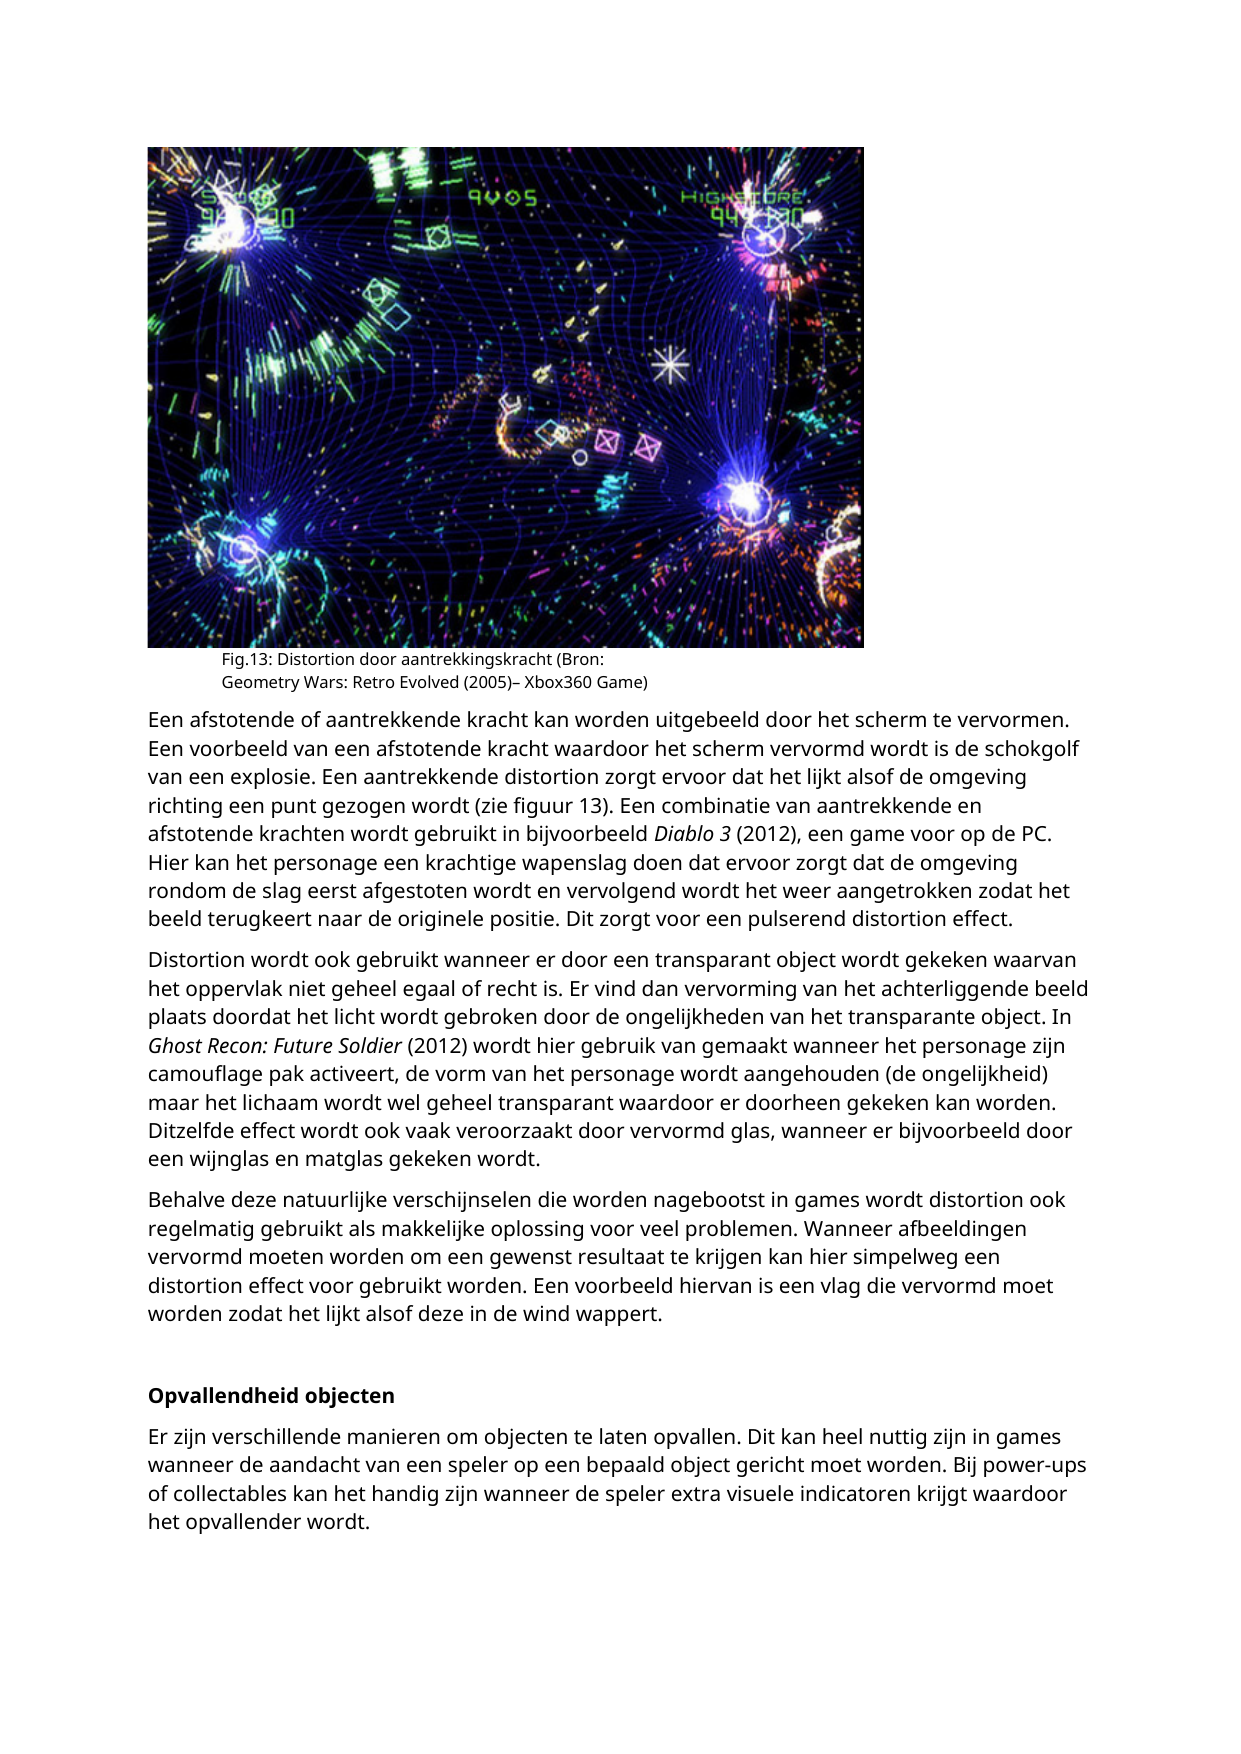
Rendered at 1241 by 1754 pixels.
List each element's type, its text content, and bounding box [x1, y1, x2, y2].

text Distortion wordt ook gebruikt wanneer er door een transparant object wordt gekeken waarvan het oppervlak niet geheel egaal of recht is. Er vind dan vervorming van het achterliggende beeld plaats doordat het licht wordt gebroken door de ongelijkheden van het transparante object. In Ghost Recon: Future Soldier (2012) wordt hier gebruik van gemaakt wanneer het personage zijn camouflage pak activeert, de vorm van het personage wordt aangehouden (de ongelijkheid) maar het lichaam wordt wel geheel transparant waardoor er doorheen gekeken kan worden. Ditzelfde effect wordt ook vaak veroorzaakt door vervormd glas, wanneer er bijvoorbeeld door een wijnglas en matglas gekeken wordt. [148, 946, 1093, 1173]
text Behalve deze natuurlijke verschijnselen die worden nagebootst in games wordt distortion ook regelmatig gebruikt als makkelijke oplossing voor veel problemen. Wanneer afbeeldingen vervormd moeten worden om een gewenst resultaat te krijgen kan hier simpelweg een distortion effect voor gebruikt worden. Een voorbeeld hiervan is een vlag die vervormd moet worden zodat het lijkt alsof deze in de wind wappert. [148, 1186, 1093, 1328]
text Geometry Wars: Retro Evolved (2005)– Xbox360 Game) [148, 670, 1093, 693]
text Fig.13: Distortion door aantrekkingskracht (Bron: [148, 648, 1093, 670]
text Er zijn verschillende manieren om objecten te laten opvallen. Dit kan heel nuttig zijn in games wanneer de aandacht van een speler op een bepaald object gericht moet worden. Bij power-ups of collectables kan het handig zijn wanneer de speler extra visuele indicatoren krijgt waardoor het opvallender wordt. [148, 1422, 1093, 1536]
text Opvallendheid objecten [148, 1381, 1093, 1409]
picture [147, 147, 864, 648]
text Een afstotende of aantrekkende kracht kan worden uitgebeeld door het scherm te vervormen. Een voorbeeld van een afstotende kracht waardoor het scherm vervormd wordt is de schokgolf van een explosie. Een aantrekkende distortion zorgt ervoor dat het lijkt alsof de omgeving richting een punt gezogen wordt (zie figuur 13). Een combinatie van aantrekkende en afstotende krachten wordt gebruikt in bijvoorbeeld Diablo 3 (2012), een game voor op de PC. Hier kan het personage een krachtige wapenslag doen dat ervoor zorgt dat de omgeving rondom de slag eerst afgestoten wordt en vervolgend wordt het weer aangetrokken zodat het beeld terugkeert naar de originele positie. Dit zorgt voor een pulserend distortion effect. [148, 706, 1093, 933]
